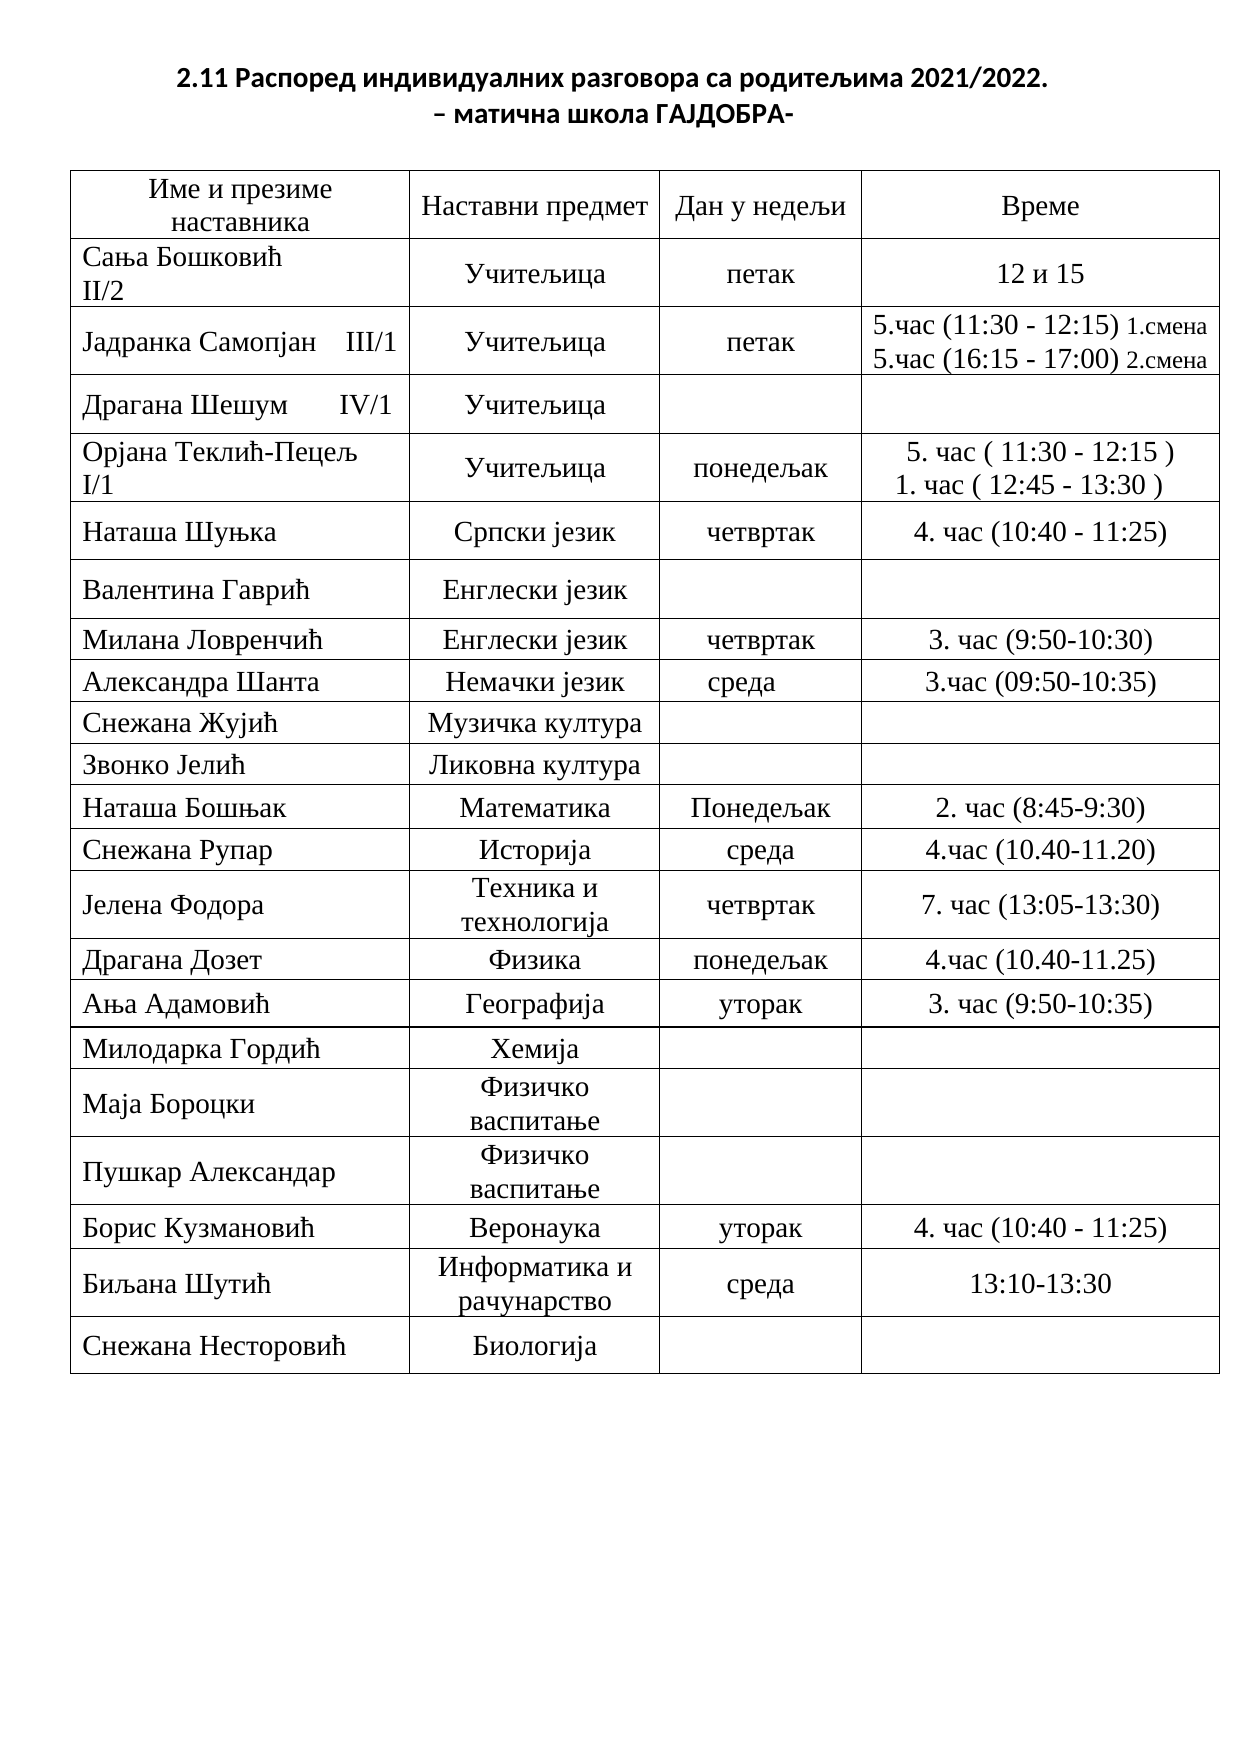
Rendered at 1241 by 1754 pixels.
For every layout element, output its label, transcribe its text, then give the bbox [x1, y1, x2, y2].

table_cell 4.час (10.40-11.20) [862, 829, 1219, 869]
table_cell Борис Кузмановић [71, 1205, 409, 1248]
table_cell Учитељица [410, 375, 659, 433]
table_cell 3. час (9:50-10:30) [862, 619, 1219, 659]
table_cell Физичко васпитање [410, 1137, 659, 1204]
table_cell [660, 560, 861, 617]
table_cell 2. час (8:45-9:30) [862, 785, 1219, 828]
table_cell Веронаука [410, 1205, 659, 1248]
table_cell Техника и технологија [410, 871, 659, 938]
table_cell [862, 1028, 1219, 1068]
table_cell четвртак [660, 871, 861, 938]
table_cell Милана Ловренчић [71, 619, 409, 659]
table_cell Енглески језик [410, 619, 659, 659]
table_cell 7. час (13:05-13:30) [862, 871, 1219, 938]
table_cell [660, 1028, 861, 1068]
table_cell понедељак [660, 939, 861, 978]
table_cell Драгана Шешум IV/1 [71, 375, 409, 433]
table_cell 3. час (9:50-10:35) [862, 980, 1219, 1026]
table_cell [660, 744, 861, 784]
table_cell [660, 1317, 861, 1372]
table_cell [862, 560, 1219, 617]
table_cell Валентина Гаврић [71, 560, 409, 617]
table_cell 3.час (09:50-10:35) [862, 660, 1219, 701]
table_cell [660, 1137, 861, 1204]
table_cell Снежана Рупар [71, 829, 409, 869]
table_cell 4. час (10:40 - 11:25) [862, 502, 1219, 559]
table_cell Александра Шанта [71, 660, 409, 701]
table_cell Пушкар Александар [71, 1137, 409, 1204]
table_cell 5. час ( 11:30 - 12:15 ) 1. час ( 12:45 - 13:30 ) [862, 434, 1219, 501]
table_cell Маја Бороцки [71, 1069, 409, 1136]
table_header Наставни предмет [410, 171, 659, 238]
table_cell Драгана Дозет [71, 939, 409, 978]
table_header Име и презиме наставника [71, 171, 409, 238]
table_cell петак [660, 239, 861, 306]
table_cell Информатика и рачунарство [410, 1249, 659, 1316]
text – матична школа ГАЈДОБРА- [133, 95, 1092, 130]
table_cell Сања Бошковић II/2 [71, 239, 409, 306]
table_cell Енглески језик [410, 560, 659, 617]
table_cell Милодарка Гордић [71, 1028, 409, 1068]
table_cell 12 и 15 [862, 239, 1219, 306]
table_cell Јадранка Самопјан III/1 [71, 307, 409, 374]
table_header Дан у недељи [660, 171, 861, 238]
table_cell [660, 1069, 861, 1136]
table_cell Учитељица [410, 239, 659, 306]
table_cell понедељак [660, 434, 861, 501]
table_cell [660, 702, 861, 742]
table_cell Математика [410, 785, 659, 828]
table_header Време [862, 171, 1219, 238]
table_cell Учитељица [410, 307, 659, 374]
table_cell Снежана Несторовић [71, 1317, 409, 1372]
text 2.11 Распоред индивидуалних разговора са родитељима 2021/2022. [133, 59, 1092, 95]
table_cell [862, 702, 1219, 742]
table_cell Историја [410, 829, 659, 869]
table_cell 4. час (10:40 - 11:25) [862, 1205, 1219, 1248]
table_cell Учитељица [410, 434, 659, 501]
table_cell Биологија [410, 1317, 659, 1372]
table_cell Понедељак [660, 785, 861, 828]
table_cell среда [660, 660, 861, 701]
table_cell Хемија [410, 1028, 659, 1068]
table_cell уторак [660, 980, 861, 1026]
table_cell [660, 375, 861, 433]
table_cell [862, 1069, 1219, 1136]
table_cell Географија [410, 980, 659, 1026]
table_cell 13:10-13:30 [862, 1249, 1219, 1316]
table_cell Физика [410, 939, 659, 978]
table_cell Физичко васпитање [410, 1069, 659, 1136]
table_cell 5.час (11:30 - 12:15) 1.смена 5.час (16:15 - 17:00) 2.смена [862, 307, 1219, 374]
table_cell Наташа Шуњка [71, 502, 409, 559]
table_cell Снежана Жујић [71, 702, 409, 742]
table_cell Ања Адамовић [71, 980, 409, 1026]
table_cell четвртак [660, 502, 861, 559]
table_cell Орјана Теклић-Пецељ I/1 [71, 434, 409, 501]
table_cell Звонко Јелић [71, 744, 409, 784]
table_cell Наташа Бошњак [71, 785, 409, 828]
table_cell среда [660, 1249, 861, 1316]
table_cell [862, 1317, 1219, 1372]
table_cell Јелена Фодора [71, 871, 409, 938]
table_cell среда [660, 829, 861, 869]
table_cell [862, 375, 1219, 433]
table_cell четвртак [660, 619, 861, 659]
table_cell Ликовна култура [410, 744, 659, 784]
table_cell петак [660, 307, 861, 374]
table_cell 4.час (10.40-11.25) [862, 939, 1219, 978]
table_cell уторак [660, 1205, 861, 1248]
table_cell Немачки језик [410, 660, 659, 701]
table_cell [862, 744, 1219, 784]
table_cell Српски језик [410, 502, 659, 559]
table_cell Биљана Шутић [71, 1249, 409, 1316]
table_cell [862, 1137, 1219, 1204]
table_cell Музичка култура [410, 702, 659, 742]
